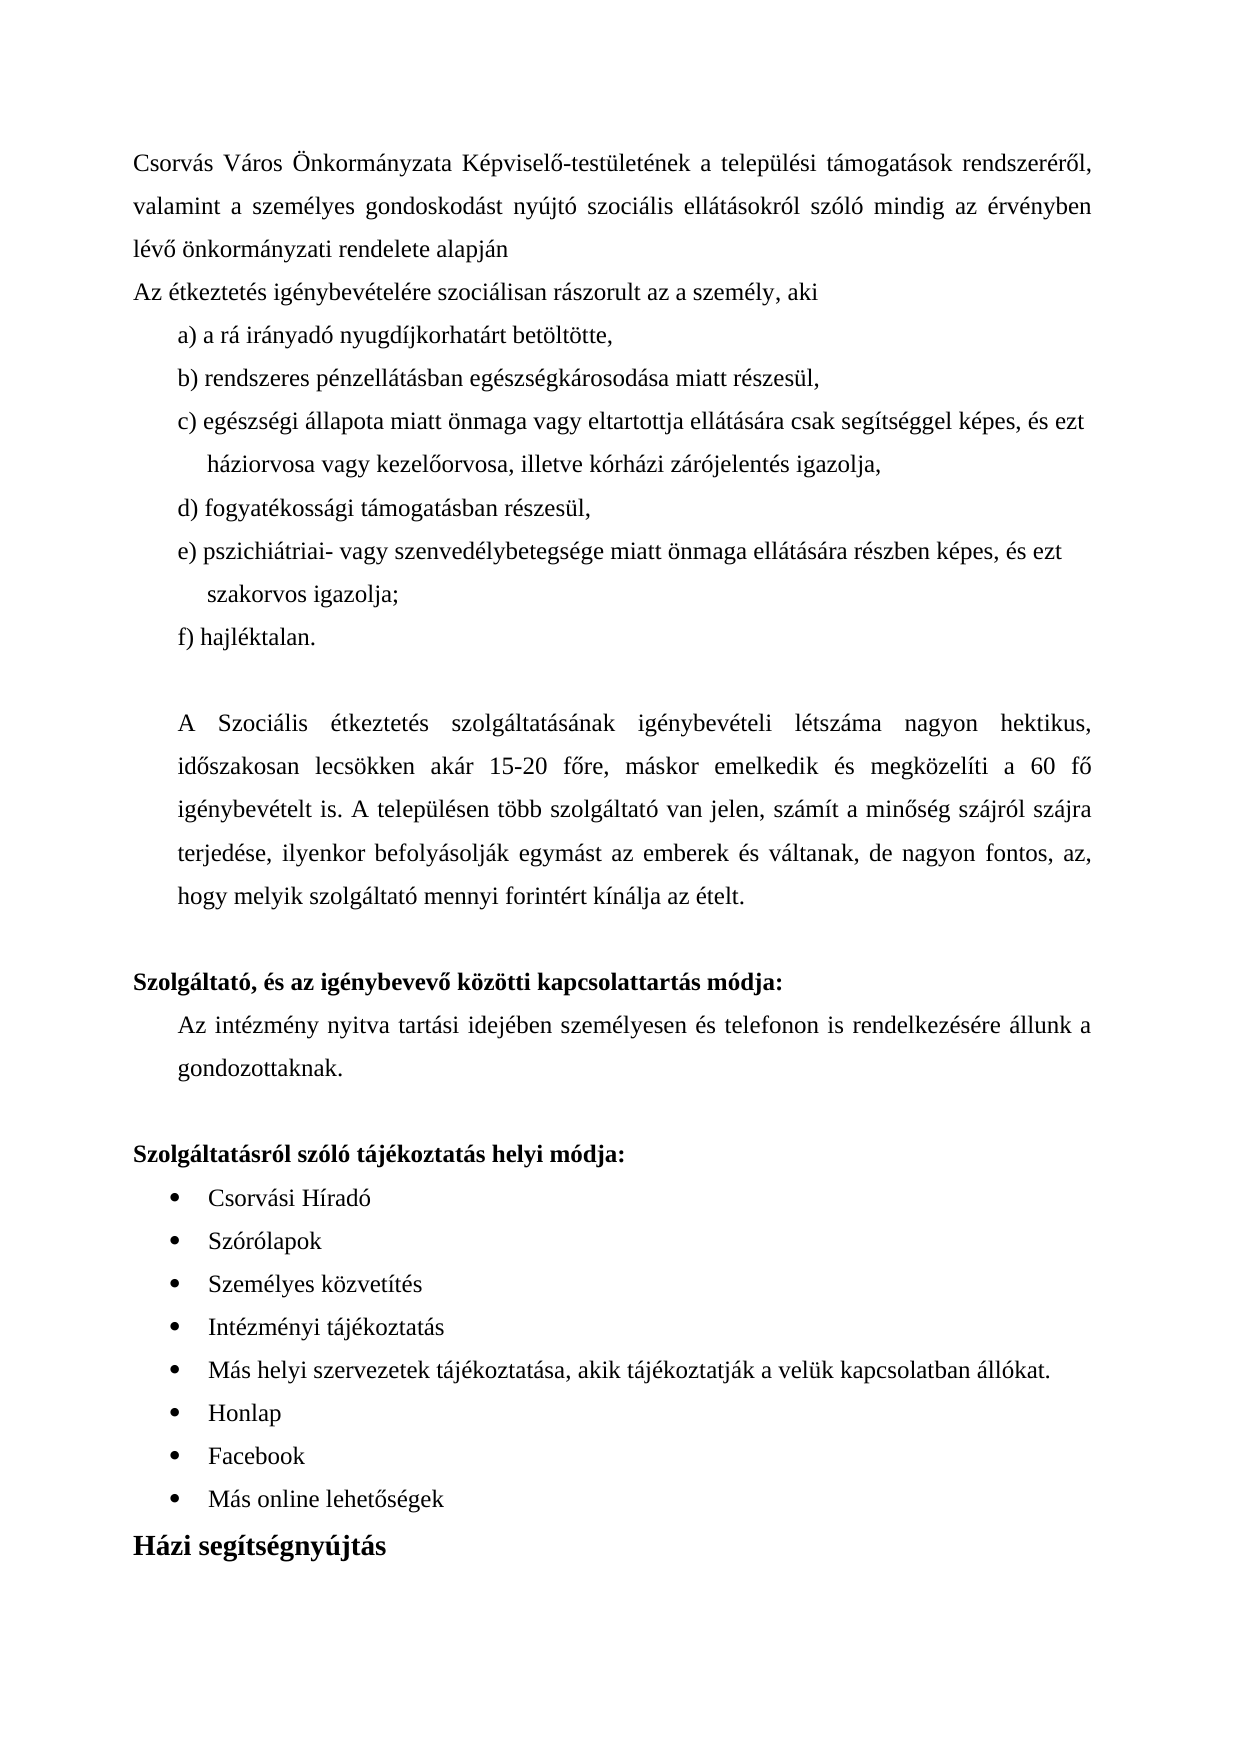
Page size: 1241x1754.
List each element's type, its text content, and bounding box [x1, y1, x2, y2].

list Csorvási Híradó [170, 1183, 1093, 1211]
text Szolgáltatásról szóló tájékoztatás helyi módja: [133, 1139, 1093, 1168]
text Csorvás Város Önkormányzata Képviselő-testületének a települési támogatások rendszeréről, valamint a személyes gondoskodást nyújtó szociális ellátásokról szóló mindig az érvényben lévő önkormányzati rendelete alapján [133, 148, 1093, 263]
text c) egészségi állapota miatt önmaga vagy eltartottja ellátására csak segítséggel képes, és ezt háziorvosa vagy kezelőorvosa, illetve kórházi zárójelentés igazolja, [177, 406, 1093, 478]
text a) a rá irányadó nyugdíjkorhatárt betöltötte, [177, 320, 1093, 349]
list Honlap [170, 1398, 1093, 1427]
text Az étkeztetés igénybevételére szociálisan rászorult az a személy, aki [133, 277, 1093, 306]
text b) rendszeres pénzellátásban egészségkárosodása miatt részesül, [177, 363, 1093, 392]
list Személyes közvetítés [170, 1269, 1093, 1298]
list Más helyi szervezetek tájékoztatása, akik tájékoztatják a velük kapcsolatban állókat. [170, 1355, 1093, 1384]
list Más online lehetőségek [170, 1484, 1093, 1513]
text f) hajléktalan. [177, 622, 1093, 651]
text Az intézmény nyitva tartási idejében személyesen és telefonon is rendelkezésére állunk a gondozottaknak. [177, 1010, 1093, 1082]
text Szolgáltató, és az igénybevevő közötti kapcsolattartás módja: [133, 967, 1093, 996]
text e) pszichiátriai- vagy szenvedélybetegsége miatt önmaga ellátására részben képes, és ezt szakorvos igazolja; [177, 536, 1093, 608]
text A Szociális étkeztetés szolgáltatásának igénybevételi létszáma nagyon hektikus, időszakosan lecsökken akár 15-20 főre, máskor emelkedik és megközelíti a 60 fő igénybevételt is. A településen több szolgáltató van jelen, számít a minőség szájról szájra terjedése, ilyenkor befolyásolják egymást az emberek és váltanak, de nagyon fontos, az, hogy melyik szolgáltató mennyi forintért kínálja az ételt. [177, 708, 1093, 909]
list Facebook [170, 1441, 1093, 1470]
list Intézményi tájékoztatás [170, 1312, 1093, 1341]
text d) fogyatékossági támogatásban részesül, [177, 493, 1093, 521]
text Házi segítségnyújtás [133, 1528, 1093, 1561]
list Szórólapok [170, 1226, 1093, 1254]
